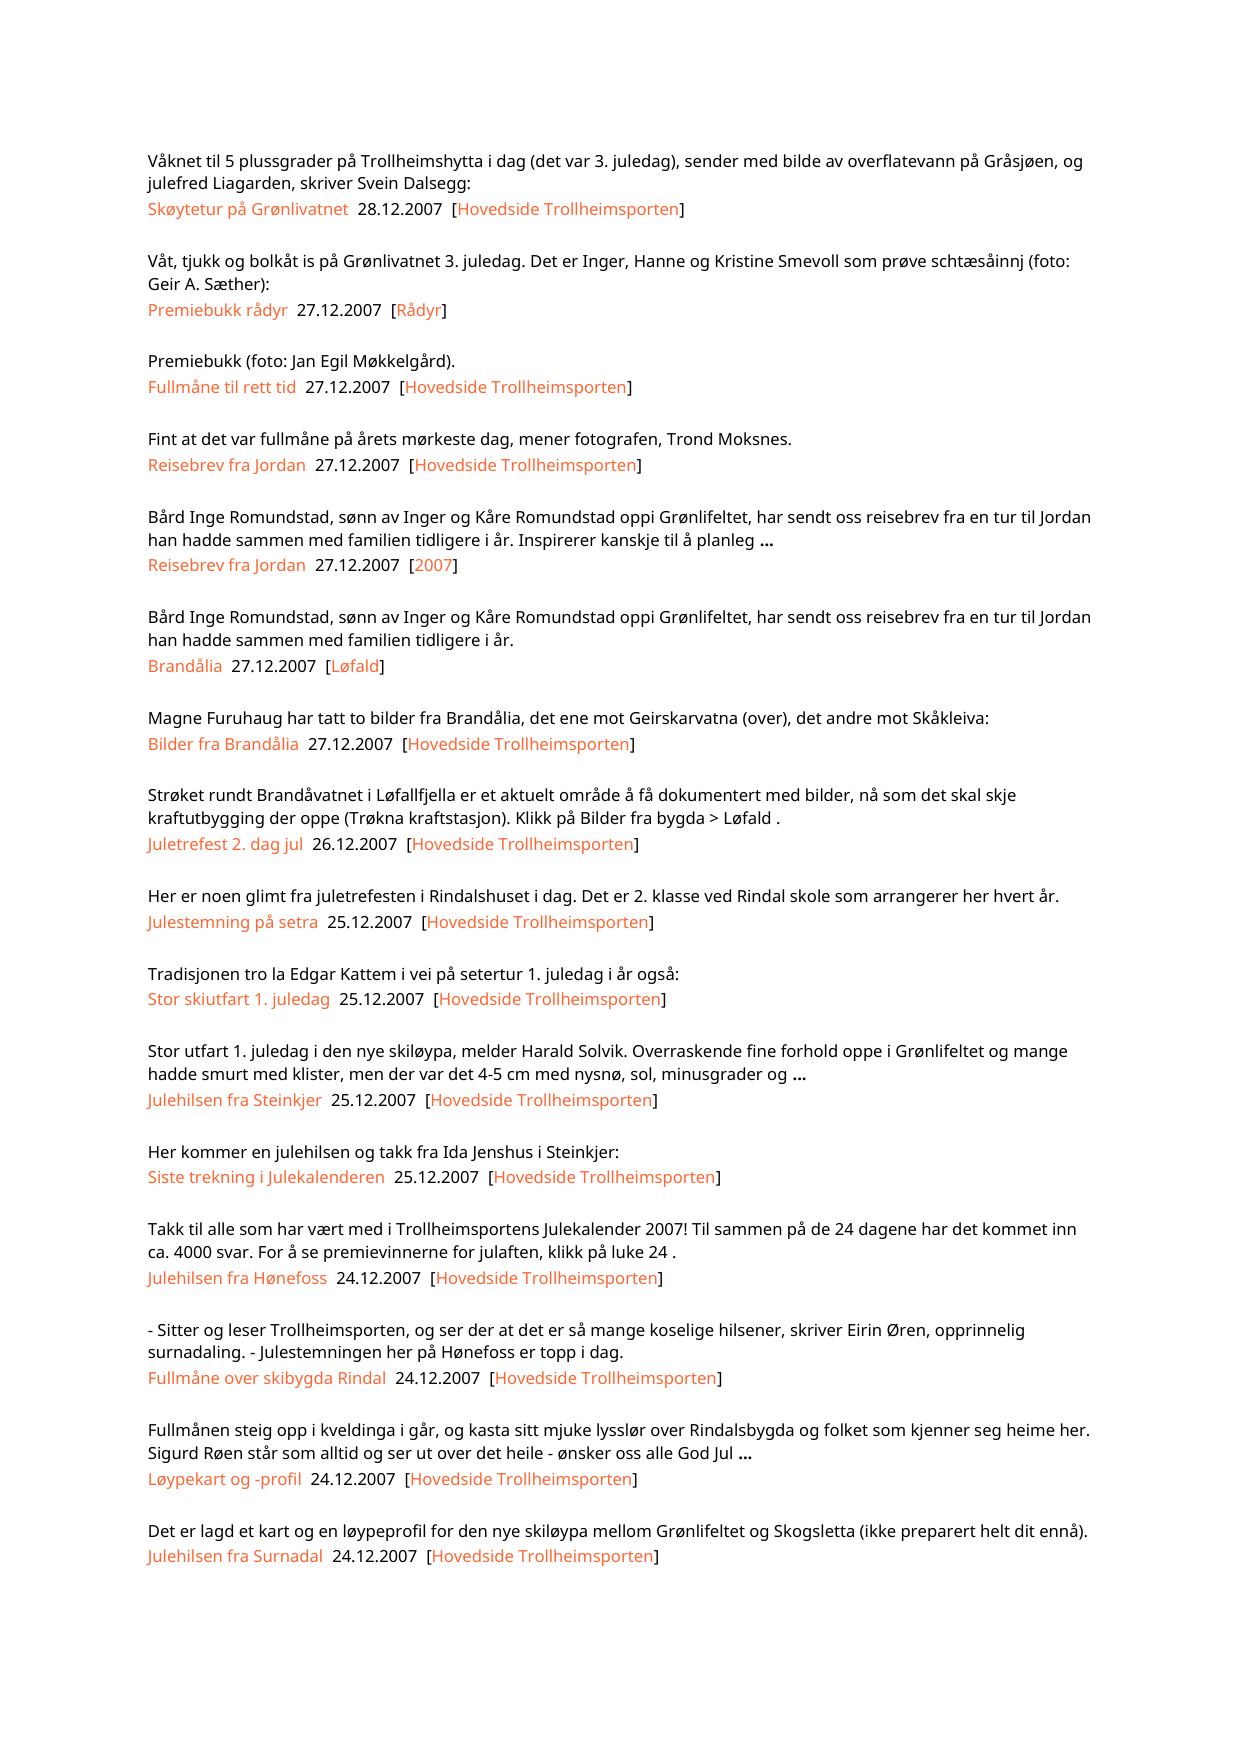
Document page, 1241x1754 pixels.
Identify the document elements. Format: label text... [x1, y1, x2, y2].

table_cell Skøytetur på Grønlivatnet 28.12.2007 [Hovedside Trollheimsporten] Våt, tjukk og bolkåt is på Grønlivatnet 3. juledag. Det er Inger, Hanne og Kristine Smevoll som prøve schtæsåinnj (foto: Geir A. Sæther): [146, 196, 1100, 297]
table_cell Bilder fra Brandålia 27.12.2007 [Hovedside Trollheimsporten] Strøket rundt Brandåvatnet i Løfallfjella er et aktuelt område å få dokumentert med bilder, nå som det skal skje kraftutbygging der oppe (Trøkna kraftstasjon). Klikk på Bilder fra bygda > Løfald . [146, 731, 1100, 831]
table_cell Brandålia 27.12.2007 [Løfald] Magne Furuhaug har tatt to bilder fra Brandålia, det ene mot Geirskarvatna (over), det andre mot Skåkleiva: [146, 653, 1100, 731]
table_cell Reisebrev fra Jordan 27.12.2007 [Hovedside Trollheimsporten] Bård Inge Romundstad, sønn av Inger og Kåre Romundstad oppi Grønlifeltet, har sendt oss reisebrev fra en tur til Jordan han hadde sammen med familien tidligere i år. Inspirerer kanskje til å planleg ... [146, 452, 1100, 552]
table_cell Fullmåne over skibygda Rindal 24.12.2007 [Hovedside Trollheimsporten] Fullmånen steig opp i kveldinga i går, og kasta sitt mjuke lysslør over Rindalsbygda og folket som kjenner seg heime her. Sigurd Røen står som alltid og ser ut over det heile - ønsker oss alle God Jul ... [146, 1365, 1100, 1466]
table_cell Julehilsen fra Hønefoss 24.12.2007 [Hovedside Trollheimsporten] - Sitter og leser Trollheimsporten, og ser der at det er så mange koselige hilsener, skriver Eirin Øren, opprinnelig surnadaling. - Julestemningen her på Hønefoss er topp i dag. [146, 1265, 1100, 1365]
table_cell Siste trekning i Julekalenderen 25.12.2007 [Hovedside Trollheimsporten] Takk til alle som har vært med i Trollheimsportens Julekalender 2007! Til sammen på de 24 dagene har det kommet inn ca. 4000 svar. For å se premievinnerne for julaften, klikk på luke 24 . [146, 1165, 1100, 1265]
table_cell Julehilsen fra Steinkjer 25.12.2007 [Hovedside Trollheimsporten] Her kommer en julehilsen og takk fra Ida Jenshus i Steinkjer: [146, 1087, 1100, 1164]
table_cell Løypekart og -profil 24.12.2007 [Hovedside Trollheimsporten] Det er lagd et kart og en løypeprofil for den nye skiløypa mellom Grønlifeltet og Skogsletta (ikke preparert helt dit ennå). [146, 1466, 1100, 1543]
table_cell Reisebrev fra Jordan 27.12.2007 [2007] Bård Inge Romundstad, sønn av Inger og Kåre Romundstad oppi Grønlifeltet, har sendt oss reisebrev fra en tur til Jordan han hadde sammen med familien tidligere i år. [146, 553, 1100, 653]
table_cell Juletrefest 2. dag jul 26.12.2007 [Hovedside Trollheimsporten] Her er noen glimt fra juletrefesten i Rindalshuset i dag. Det er 2. klasse ved Rindal skole som arrangerer her hvert år. [146, 831, 1100, 909]
table_cell Julestemning på setra 25.12.2007 [Hovedside Trollheimsporten] Tradisjonen tro la Edgar Kattem i vei på setertur 1. juledag i år også: [146, 909, 1100, 986]
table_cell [146, 148, 1100, 196]
table_cell Fullmåne til rett tid 27.12.2007 [Hovedside Trollheimsporten] Fint at det var fullmåne på årets mørkeste dag, mener fotografen, Trond Moksnes. [146, 374, 1100, 452]
table_cell Stor skiutfart 1. juledag 25.12.2007 [Hovedside Trollheimsporten] Stor utfart 1. juledag i den nye skiløypa, melder Harald Solvik. Overraskende fine forhold oppe i Grønlifeltet og mange hadde smurt med klister, men der var det 4-5 cm med nysnø, sol, minusgrader og ... [146, 986, 1100, 1087]
table_cell Premiebukk rådyr 27.12.2007 [Rådyr] Premiebukk (foto: Jan Egil Møkkelgård). [146, 297, 1100, 374]
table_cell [146, 1544, 1100, 1598]
